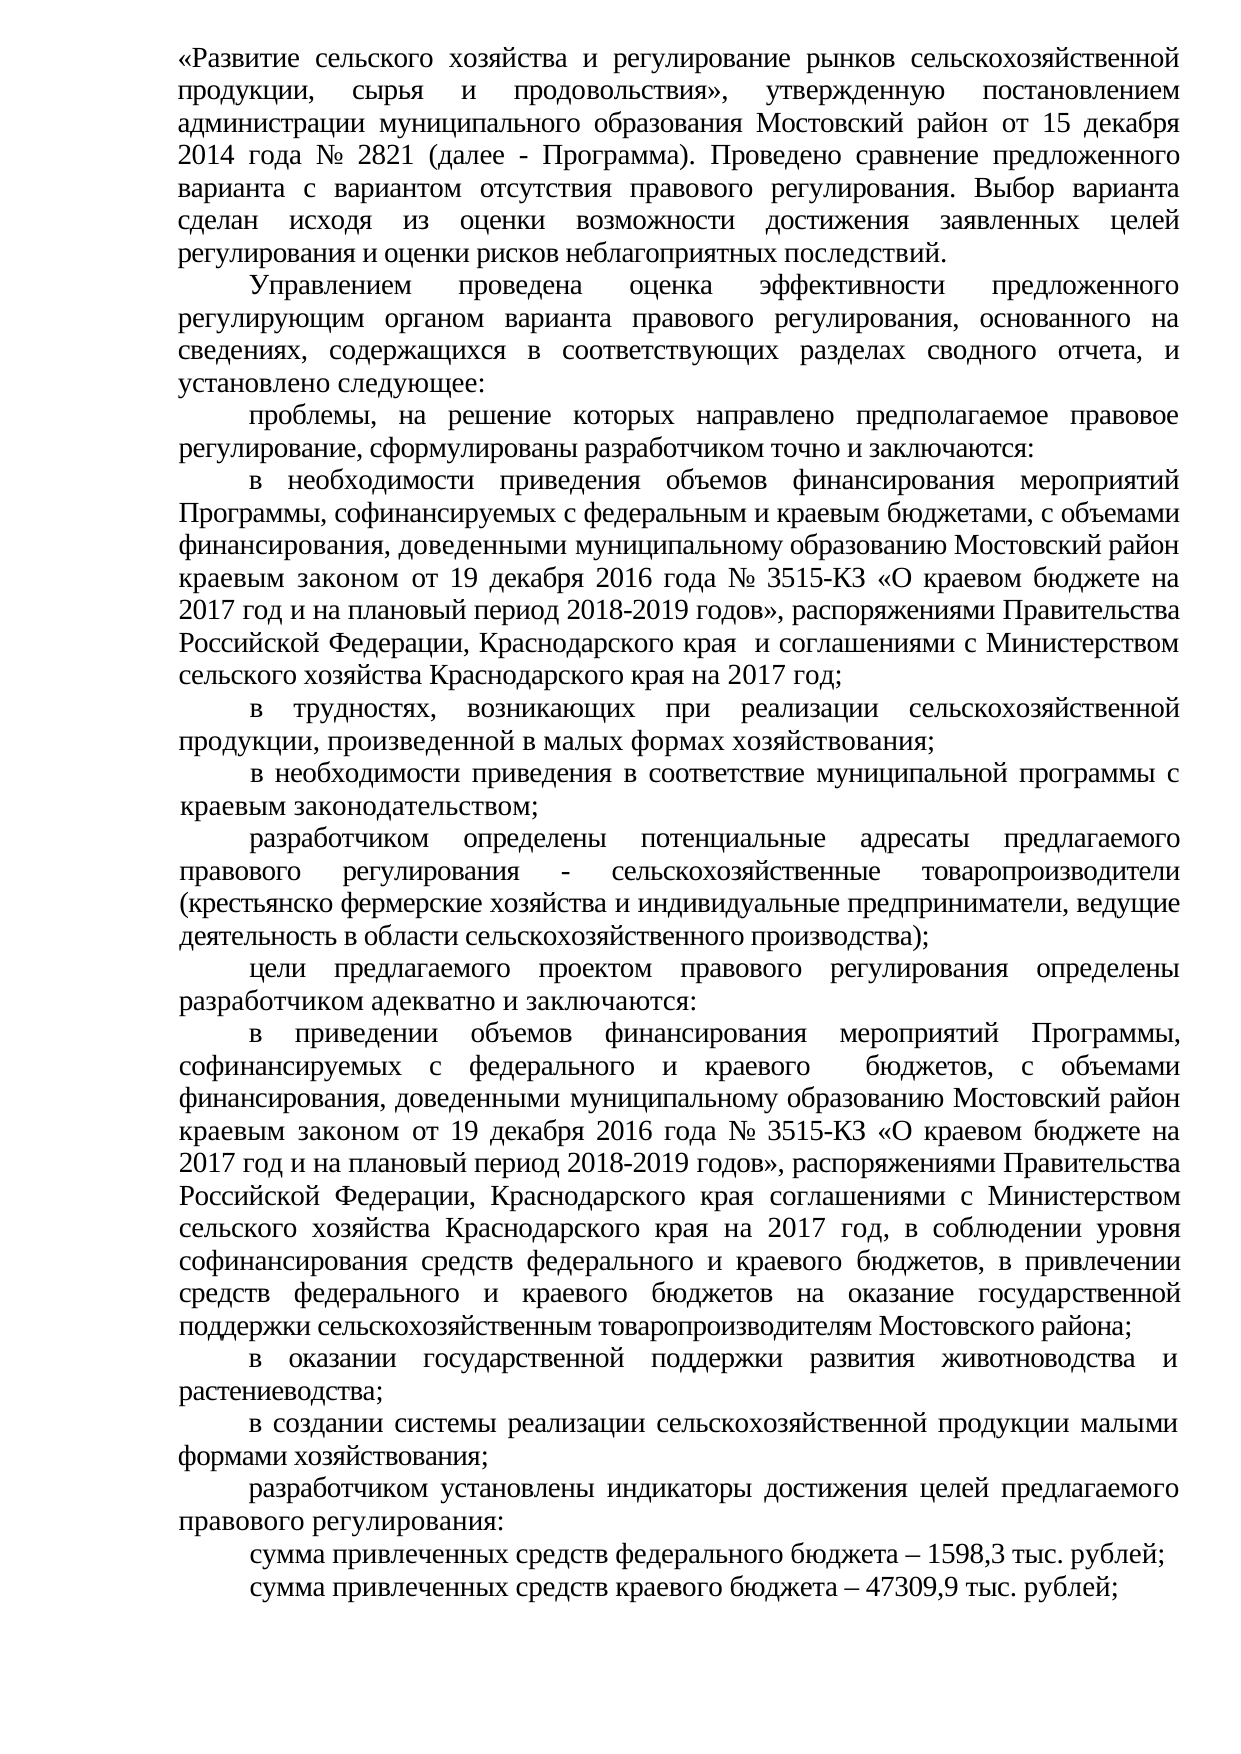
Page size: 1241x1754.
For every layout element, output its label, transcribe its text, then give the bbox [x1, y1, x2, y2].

text цели предлагаемого проектом правового регулирования определены разработчиком адекватно и заключаются: [179, 952, 1180, 1017]
text в приведении объемов финансирования мероприятий Программы, софинансируемых с федерального и краевого бюджетов, с объемами финансирования, доведенными муниципальному образованию Мостовский район краевым законом от 19 декабря 2016 года № 3515-КЗ «О краевом бюджете на 2017 год и на плановый период 2018-2019 годов», распоряжениями Правительства Российской Федерации, Краснодарского края соглашениями с Министерством сельского хозяйства Краснодарского края на 2017 год, в соблюдении уровня софинансирования средств федерального и краевого бюджетов, в привлечении средств федерального и краевого бюджетов на оказание государственной поддержки сельскохозяйственным товаропроизводителям Мостовского района; [179, 1017, 1181, 1342]
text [177, 41, 1180, 269]
text сумма привлеченных средств федерального бюджета – 1598,3 тыс. рублей; [178, 1537, 1179, 1570]
text разработчиком определены потенциальные адресаты предлагаемого правового регулирования - сельскохозяйственные товаропроизводители (крестьянско фермерские хозяйства и индивидуальные предприниматели, ведущие деятельность в области сельскохозяйственного производства); [179, 822, 1181, 952]
text в необходимости приведения объемов финансирования мероприятий Программы, софинансируемых с федеральным и краевым бюджетами, с объемами финансирования, доведенными муниципальному образованию Мостовский район краевым законом от 19 декабря 2016 года № 3515-КЗ «О краевом бюджете на 2017 год и на плановый период 2018-2019 годов», распоряжениями Правительства Российской Федерации, Краснодарского края и соглашениями с Министерством сельского хозяйства Краснодарского края на 2017 год; [178, 464, 1180, 691]
text разработчиком установлены индикаторы достижения целей предлагаемого правового регулирования: [178, 1472, 1179, 1537]
text в необходимости приведения в соответствие муниципальной программы с краевым законодательством; [180, 757, 1181, 822]
text в оказании государственной поддержки развития животноводства и растениеводства; [178, 1342, 1178, 1407]
text в создании системы реализации сельскохозяйственной продукции малыми формами хозяйствования; [178, 1407, 1178, 1472]
text в трудностях, возникающих при реализации сельскохозяйственной продукции, произведенной в малых формах хозяйствования; [178, 692, 1180, 757]
text сумма привлеченных средств краевого бюджета – 47309,9 тыс. рублей; [178, 1570, 1179, 1603]
text проблемы, на решение которых направлено предполагаемое правовое регулирование, сформулированы разработчиком точно и заключаются: [178, 399, 1180, 464]
text Управлением проведена оценка эффективности предложенного регулирующим органом варианта правового регулирования, основанного на сведениях, содержащихся в соответствующих разделах сводного отчета, и установлено следующее: [178, 269, 1180, 399]
